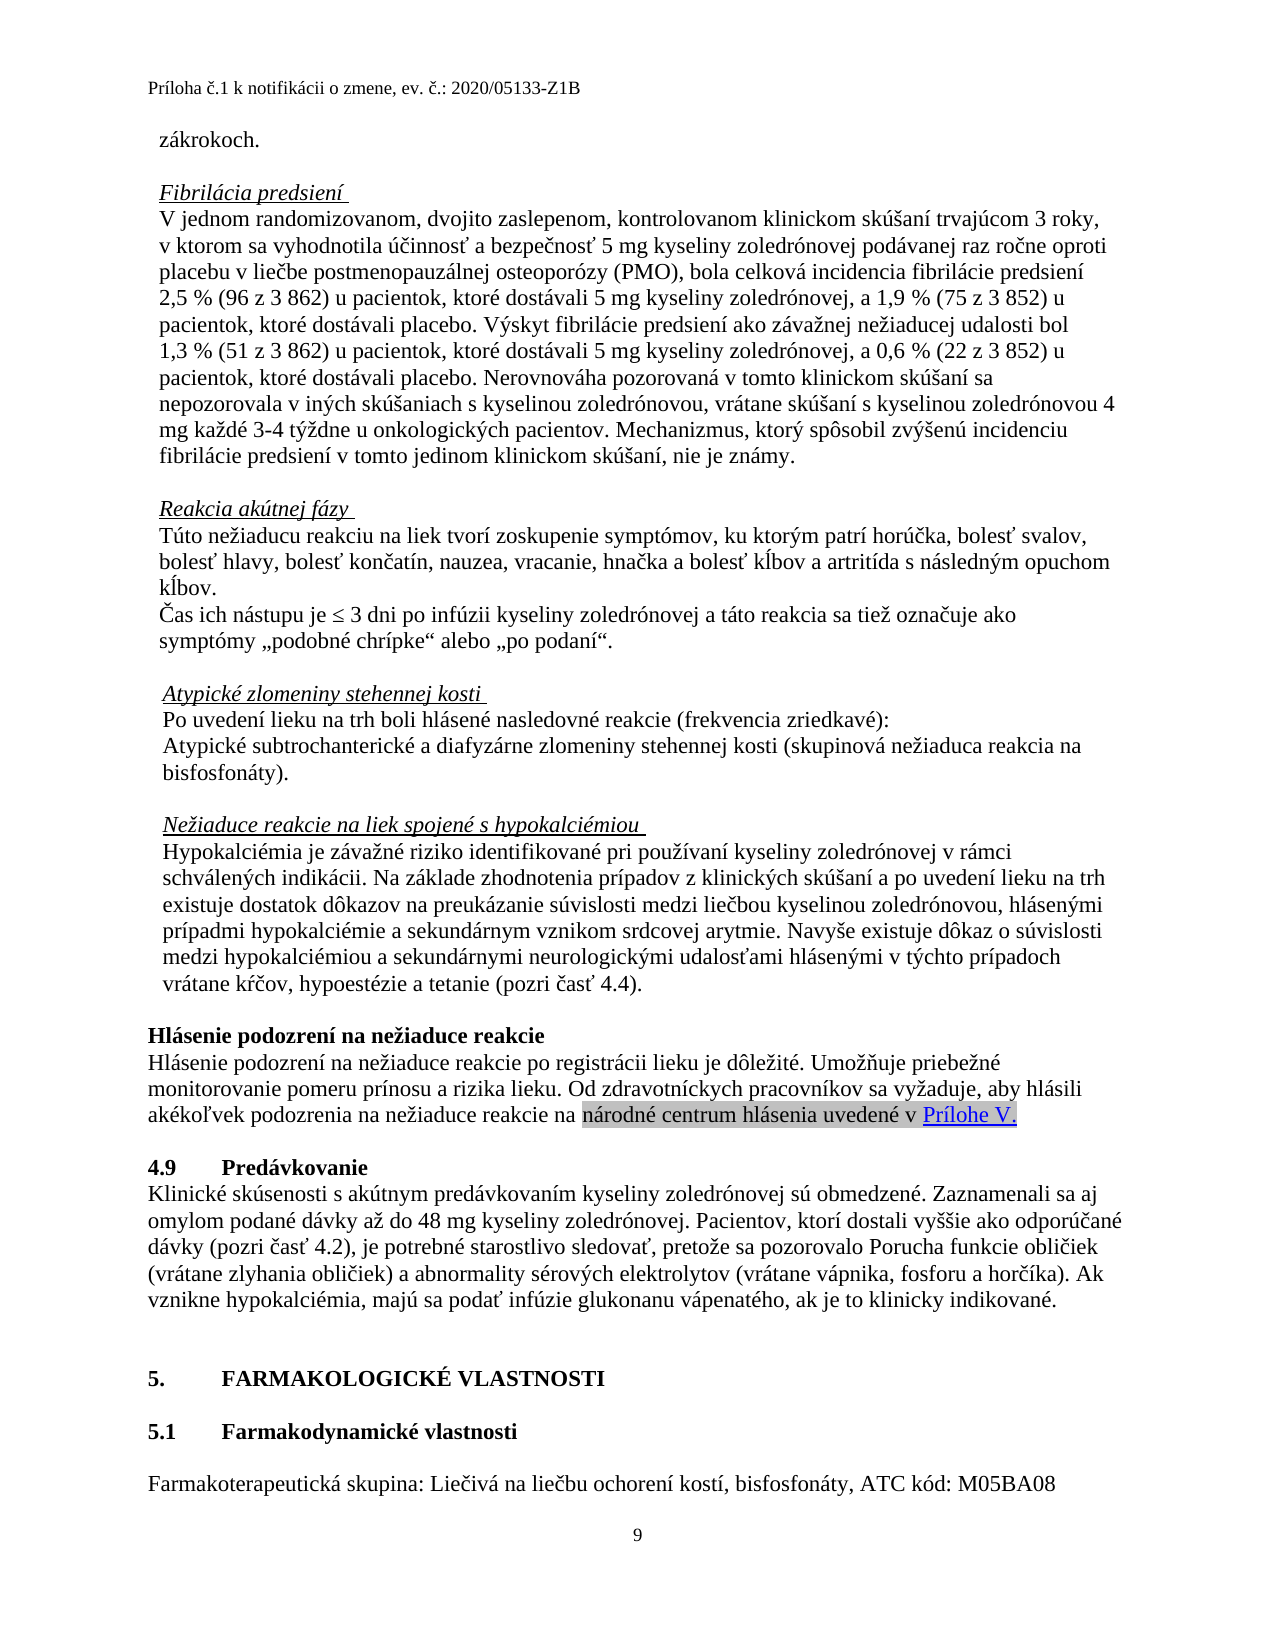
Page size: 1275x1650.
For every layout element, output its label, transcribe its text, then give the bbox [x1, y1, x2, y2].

text Nežiaduce reakcie na liek spojené s hypokalciémiou [162, 812, 1127, 838]
text Atypické zlomeniny stehennej kosti [162, 680, 1127, 706]
text Farmakoterapeutická skupina: Liečivá na liečbu ochorení kostí, bisfosfonáty, ATC kód: M05BA08 [148, 1470, 1127, 1497]
text Atypické subtrochanterické a diafyzárne zlomeniny stehennej kosti (skupinová nežiaduca reakcia na bisfosfonáty). [162, 732, 1127, 785]
text Po uvedení lieku na trh boli hlásené nasledovné reakcie (frekvencia zriedkavé): [148, 706, 1127, 732]
text 5.1 Farmakodynamické vlastnosti [148, 1418, 1127, 1444]
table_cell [148, 126, 1127, 680]
text Hlásenie podozrení na nežiaduce reakcie [148, 1022, 1127, 1049]
text Klinické skúsenosti s akútnym predávkovaním kyseliny zoledrónovej sú obmedzené. Zaznamenali sa aj omylom podané dávky až do 48 mg kyseliny zoledrónovej. Pacientov, ktorí dostali vyššie ako odporúčané dávky (pozri časť 4.2), je potrebné starostlivo sledovať, pretože sa pozorovalo Porucha funkcie obličiek (vrátane zlyhania obličiek) a abnormality sérových elektrolytov (vrátane vápnika, fosforu a horčíka). Ak vznikne hypokalciémia, majú sa podať infúzie glukonanu vápenatého, ak je to klinicky indikované. [148, 1181, 1127, 1312]
text 5. FARMAKOLOGICKÉ VLASTNOSTI [148, 1365, 1127, 1391]
text Hypokalciémia je závažné riziko identifikované pri používaní kyseliny zoledrónovej v rámci schválených indikácii. Na základe zhodnotenia prípadov z klinických skúšaní a po uvedení lieku na trh existuje dostatok dôkazov na preukázanie súvislosti medzi liečbou kyselinou zoledrónovou, hlásenými prípadmi hypokalciémie a sekundárnym vznikom srdcovej arytmie. Navyše existuje dôkaz o súvislosti medzi hypokalciémiou a sekundárnymi neurologickými udalosťami hlásenými v týchto prípadoch vrátane kŕčov, hypoestézie a tetanie (pozri časť 4.4). [162, 838, 1127, 996]
text 4.9 Predávkovanie [148, 1154, 1127, 1181]
text Hlásenie podozrení na nežiaduce reakcie po registrácii lieku je dôležité. Umožňuje priebežné monitorovanie pomeru prínosu a rizika lieku. Od zdravotníckych pracovníkov sa vyžaduje, aby hlásili akékoľvek podozrenia na nežiaduce reakcie na národné centrum hlásenia uvedené v Prílohe V. [148, 1049, 1127, 1128]
